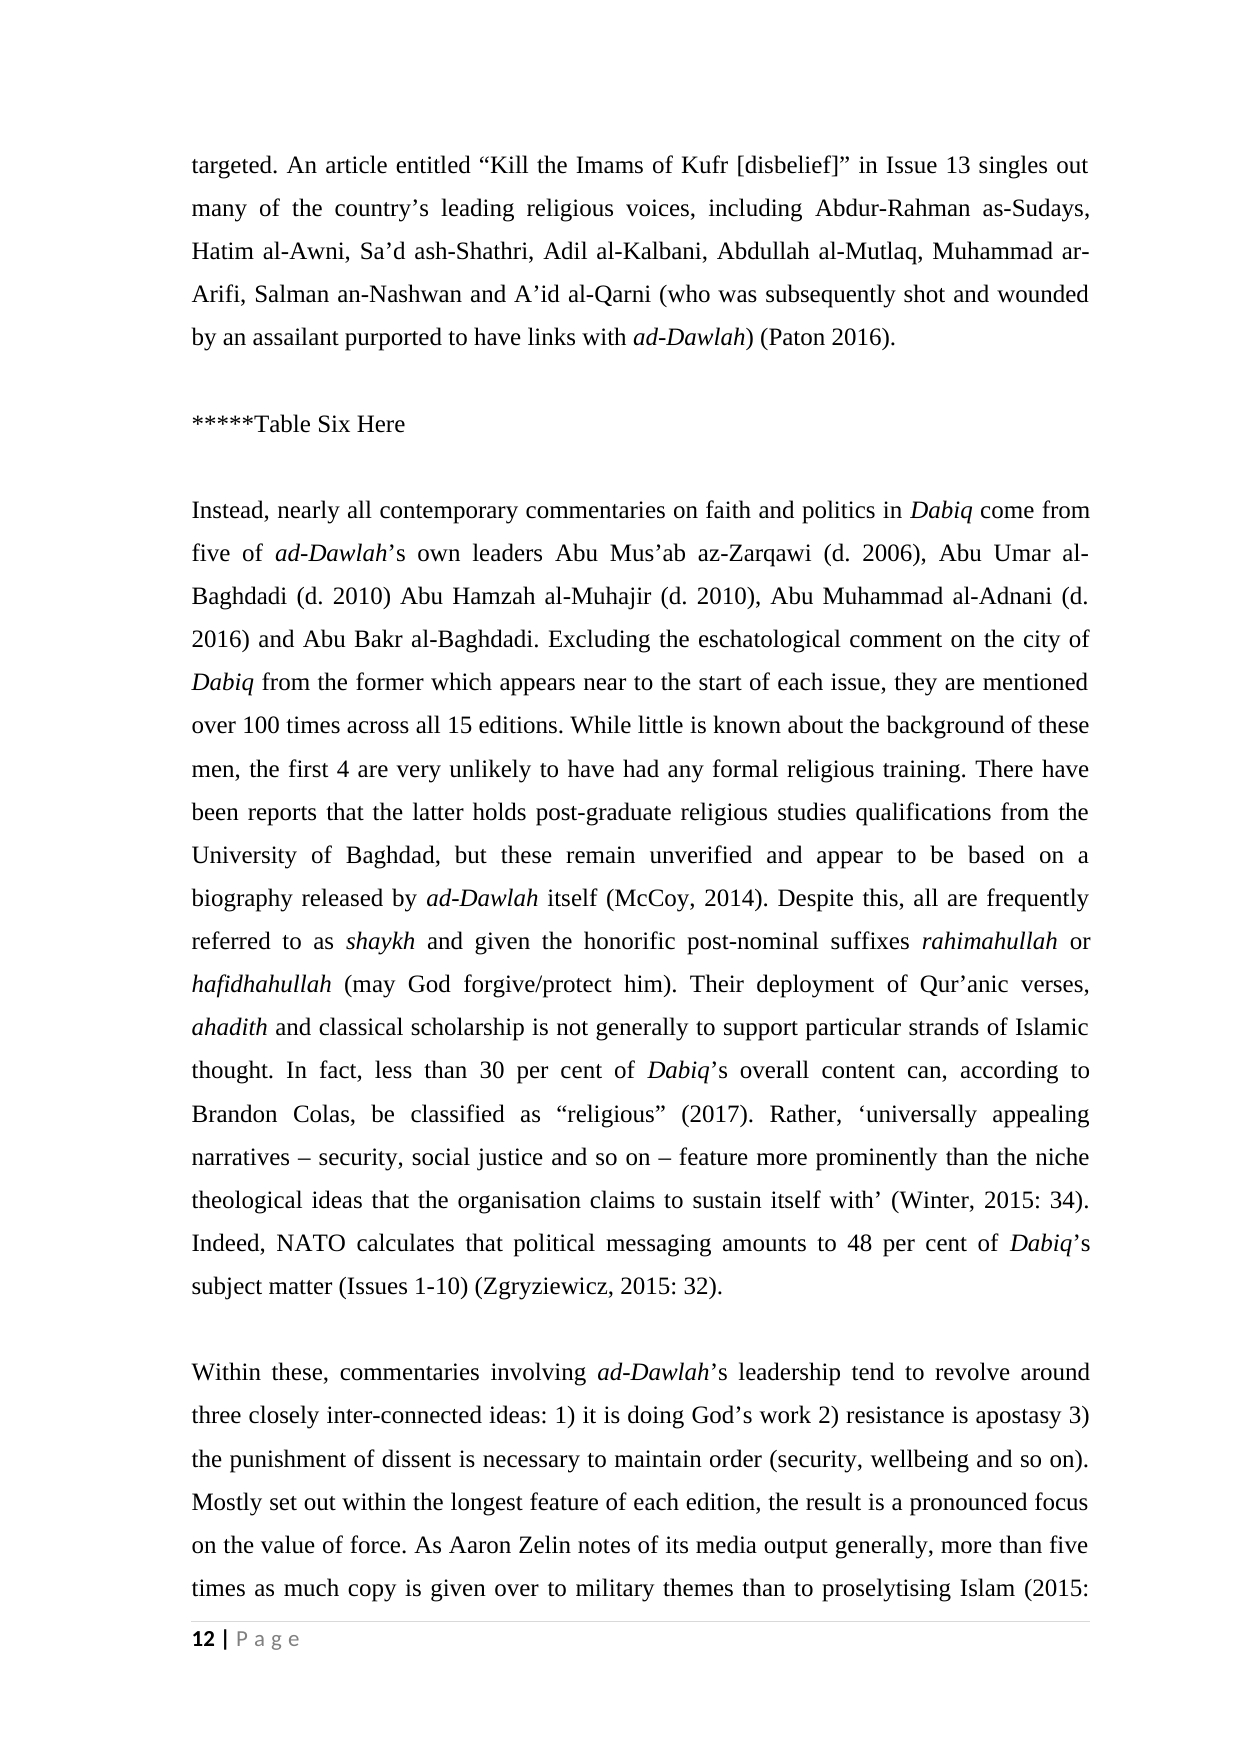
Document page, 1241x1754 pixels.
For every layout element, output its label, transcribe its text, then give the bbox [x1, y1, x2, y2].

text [191, 1357, 1090, 1602]
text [191, 150, 1090, 351]
text *****Table Six Here [191, 409, 1090, 437]
text Instead, nearly all contemporary commentaries on faith and politics in Dabiq come from five of ad-Dawlah’s own leaders Abu Mus’ab az-Zarqawi (d. 2006), Abu Umar al-Baghdadi (d. 2010) Abu Hamzah al-Muhajir (d. 2010), Abu Muhammad al-Adnani (d. 2016) and Abu Bakr al-Baghdadi. Excluding the eschatological comment on the city of Dabiq from the former which appears near to the start of each issue, they are mentioned over 100 times across all 15 editions. While little is known about the background of these men, the first 4 are very unlikely to have had any formal religious training. There have been reports that the latter holds post-graduate religious studies qualifications from the University of Baghdad, but these remain unverified and appear to be based on a biography released by ad-Dawlah itself (McCoy, 2014). Despite this, all are frequently referred to as shaykh and given the honorific post-nominal suffixes rahimahullah or hafidhahullah (may God forgive/protect him). Their deployment of Qur’anic verses, ahadith and classical scholarship is not generally to support particular strands of Islamic thought. In fact, less than 30 per cent of Dabiq’s overall content can, according to Brandon Colas, be classified as “religious” (2017). Rather, ‘universally appealing narratives – security, social justice and so on – feature more prominently than the niche theological ideas that the organisation claims to sustain itself with’ (Winter, 2015: 34). Indeed, NATO calculates that political messaging amounts to 48 per cent of Dabiq’s subject matter (Issues 1-10) (Zgryziewicz, 2015: 32). [191, 495, 1090, 1300]
